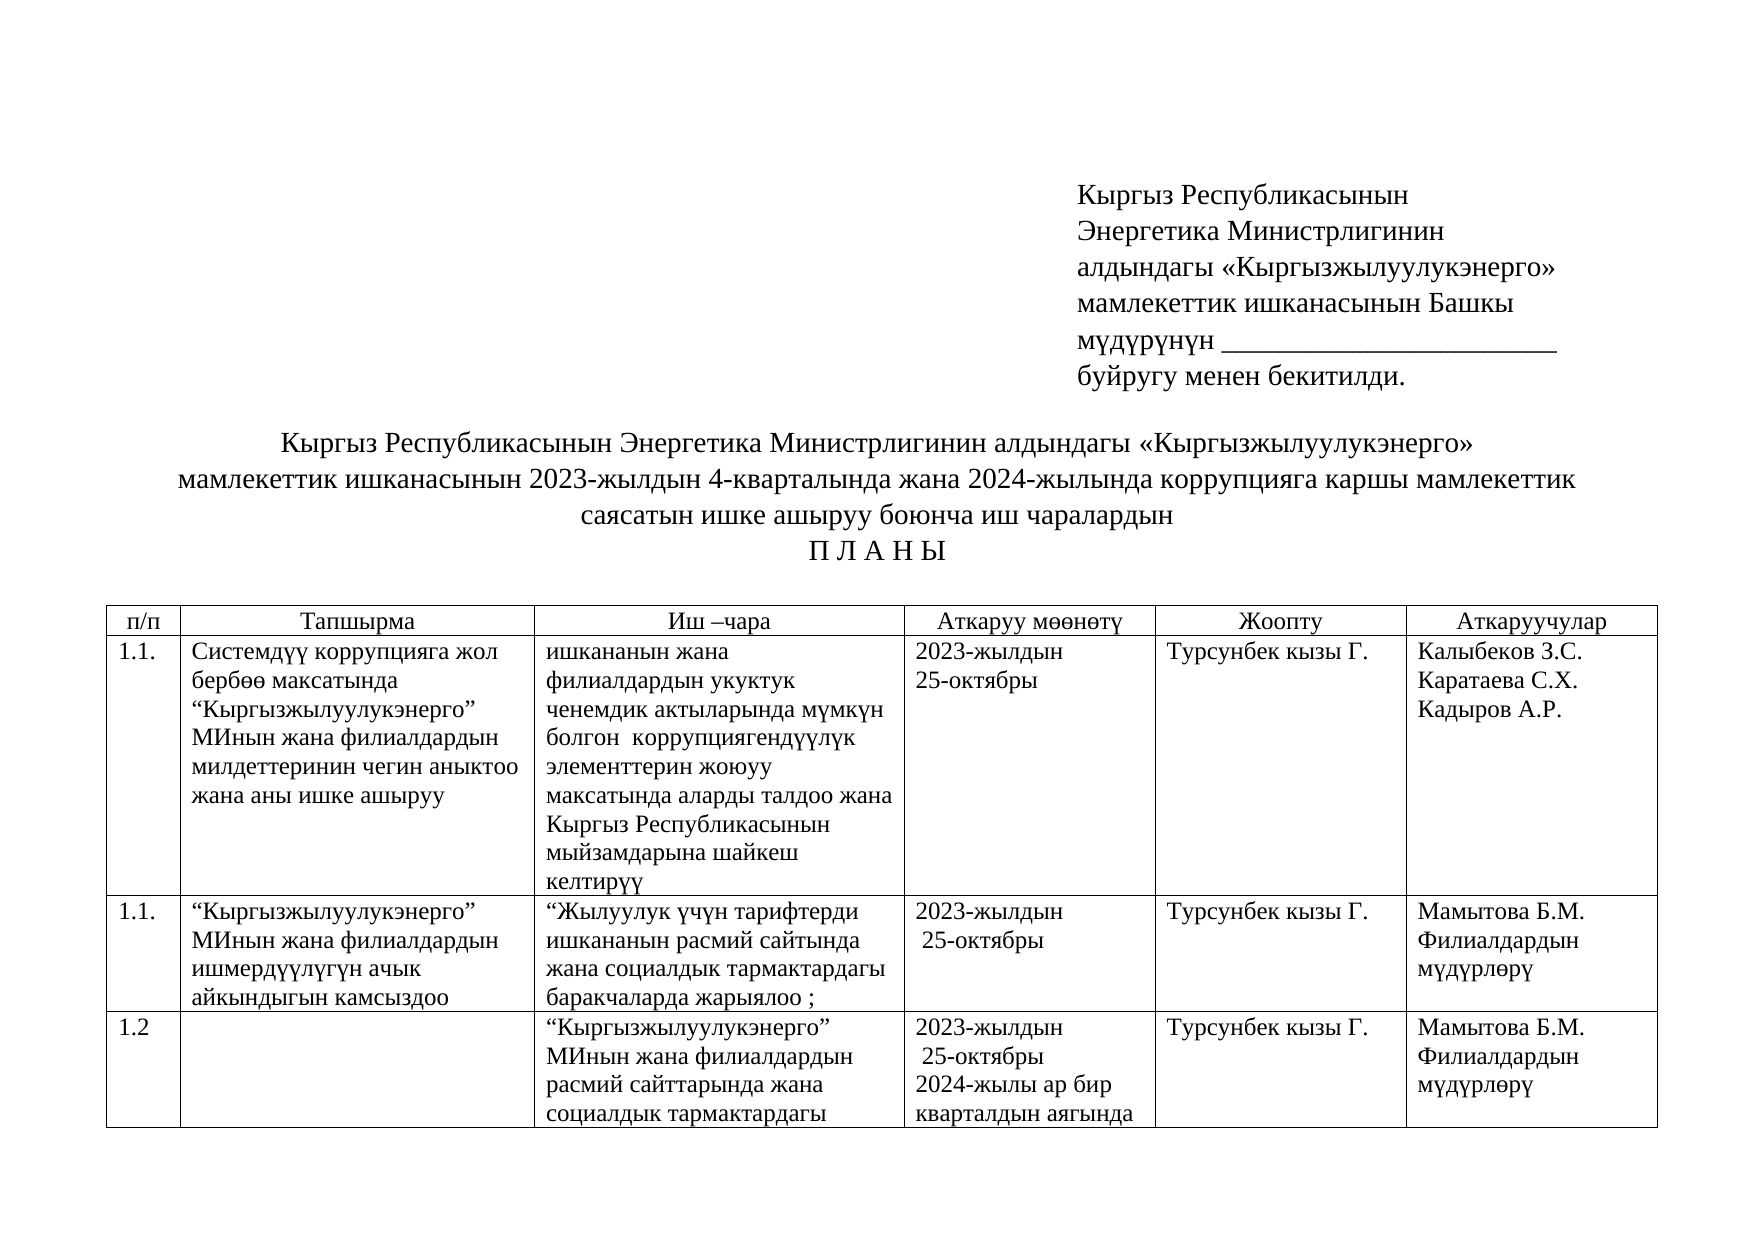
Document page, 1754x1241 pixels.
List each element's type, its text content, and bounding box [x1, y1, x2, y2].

table_header Аткаруу мөөнөтү [905, 606, 1155, 635]
table_cell 1.1. [107, 896, 180, 1011]
table_header Тапшырма [181, 606, 534, 635]
table_cell “Жылуулук үчүн тарифтерди ишкананын расмий сайтында жана социалдык тармактардагы баракчаларда жарыялоо ; [535, 896, 904, 1011]
table_cell Мамытова Б.М. Филиалдардын мүдүрлөрү [1407, 896, 1657, 1011]
table_cell 2023-жылдын 25-октябры [905, 636, 1155, 895]
table_cell Турсунбек кызы Г. [1156, 1012, 1406, 1127]
table_header п/п [107, 606, 180, 635]
table_cell 1.1. [107, 636, 180, 895]
table_cell [181, 1012, 534, 1127]
table_cell 2023-жылдын 25-октябры [905, 896, 1155, 1011]
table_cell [535, 1012, 904, 1127]
text Кыргыз Республикасынын Энергетика Министрлигинин алдындагы «Кыргызжылуулукэнерго» [118, 425, 1636, 458]
table_header Иш –чара [535, 606, 904, 635]
table_cell “Кыргызжылуулукэнерго” МИнын жана филиалдардын ишмердүүлүгүн ачык айкындыгын камсыздоо [181, 896, 534, 1011]
table_header Жоопту [1156, 606, 1406, 635]
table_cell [905, 1012, 1155, 1127]
text П Л А Н Ы [118, 533, 1636, 567]
table_cell ишкананын жана филиалдардын укуктук ченемдик актыларында мүмкүн болгон коррупциягендүүлүк элементтерин жоюуу максатында аларды талдоо жана Кыргыз Республикасынын мыйзамдарына шайкеш келтирүү [535, 636, 904, 895]
text мамлекеттик ишканасынын 2023-жылдын 4-кварталында жана 2024-жылында коррупцияга каршы мамлекеттик [118, 461, 1636, 494]
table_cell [1407, 1012, 1657, 1127]
table_cell 1.2 [107, 1012, 180, 1127]
text саясатын ишке ашыруу боюнча иш чаралардын [118, 497, 1636, 531]
table_cell Системдүү коррупцияга жол бербөө максатында “Кыргызжылуулукэнерго” МИнын жана филиалдардын милдеттеринин чегин аныктоо жана аны ишке ашыруу [181, 636, 534, 895]
text буйругу менен бекитилди. [118, 358, 1636, 391]
table_cell Турсунбек кызы Г. [1156, 896, 1406, 1011]
table_cell Турсунбек кызы Г. [1156, 636, 1406, 895]
table_header Аткаруучулар [1407, 606, 1657, 635]
text Кыргыз Республикасынын Энергетика Министрлигинин алдындагы «Кыргызжылуулукэнерго» мамлекеттик ишканасынын Башкы мүдүрүнүн _______________________ [118, 177, 1636, 355]
table_cell Калыбеков З.С. Каратаева С.Х. Кадыров А.Р. [1407, 636, 1657, 895]
